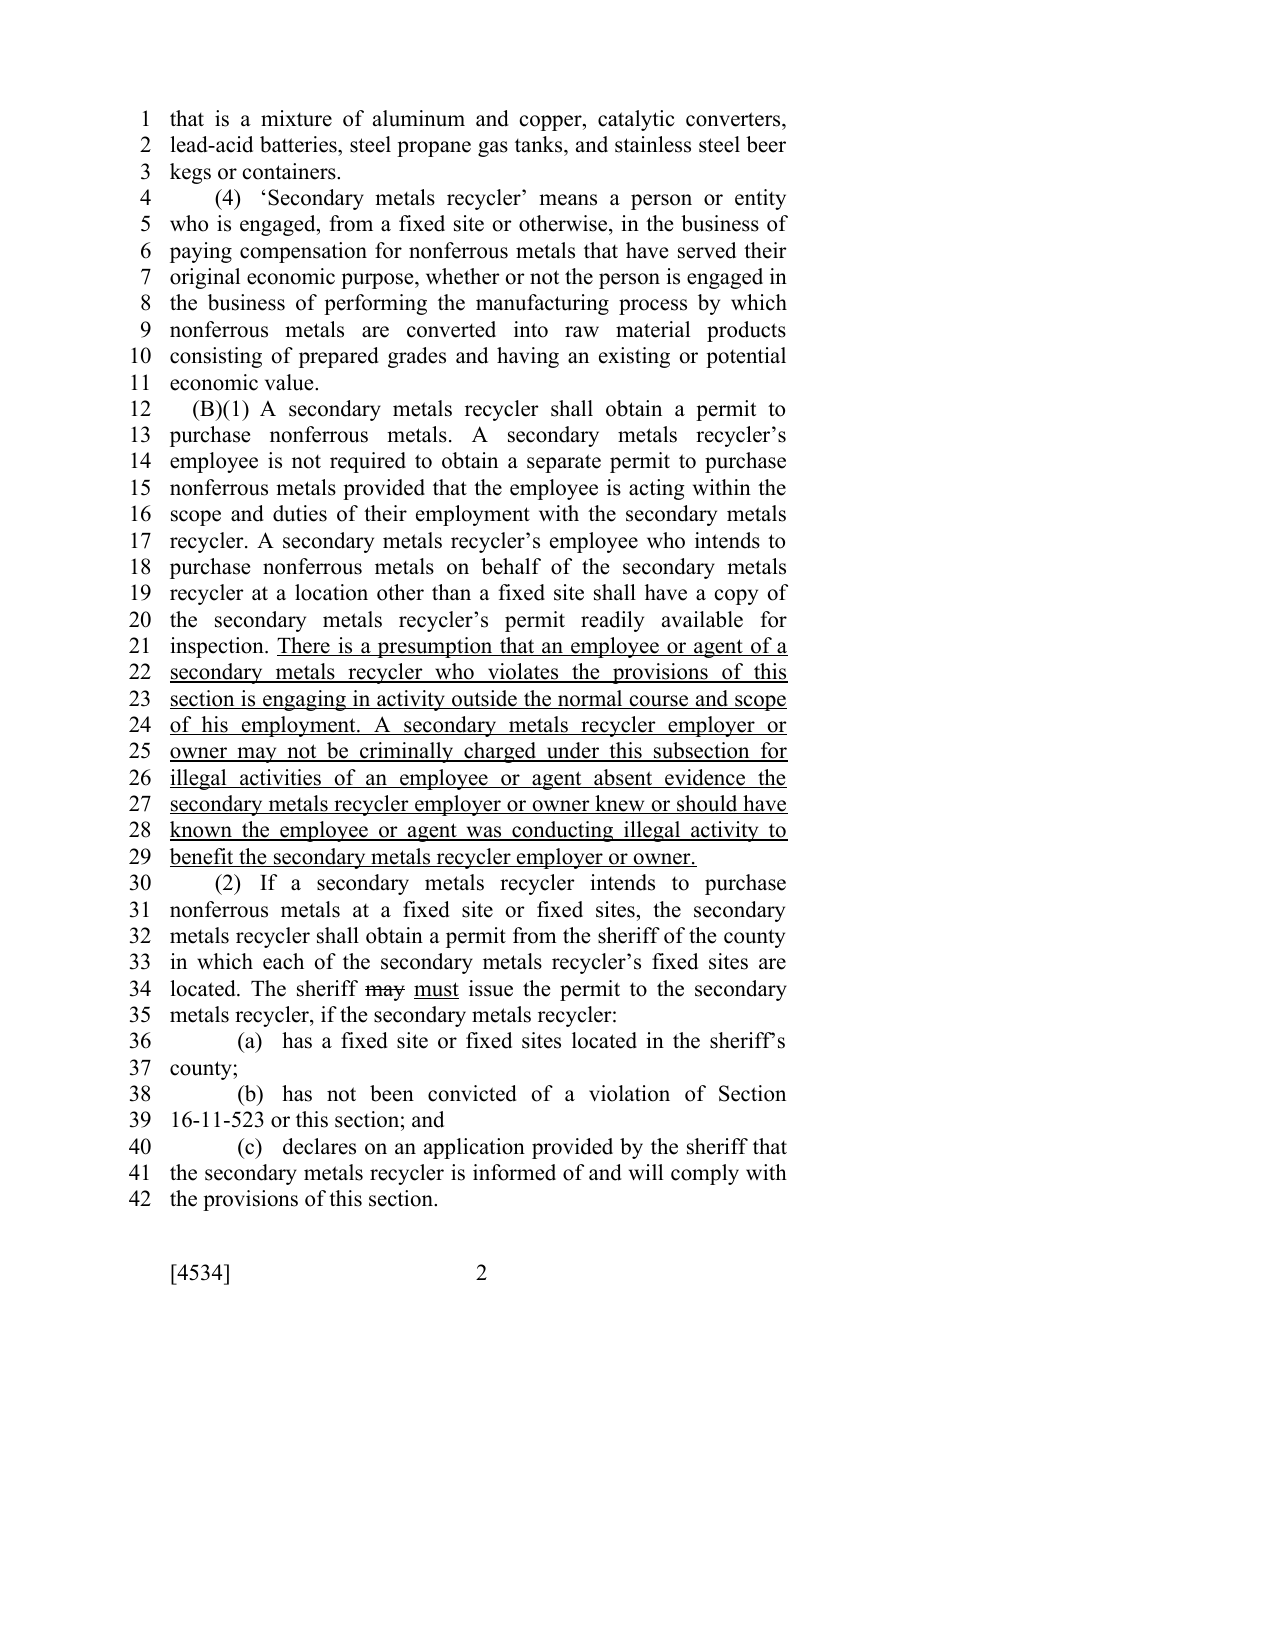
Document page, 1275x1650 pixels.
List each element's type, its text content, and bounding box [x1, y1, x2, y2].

text (b) has not been convicted of a violation of Section 16-11-523 or this section; and [169, 1080, 787, 1133]
text (c) declares on an application provided by the sheriff that the secondary metals recycler is informed of and will comply with the provisions of this section. [169, 1133, 787, 1212]
text (4) ‘Secondary metals recycler’ means a person or entity who is engaged, from a fixed site or otherwise, in the business of paying compensation for nonferrous metals that have served their original economic purpose, whether or not the person is engaged in the business of performing the manufacturing process by which nonferrous metals are converted into raw material products consisting of prepared grades and having an existing or potential economic value. [169, 184, 787, 395]
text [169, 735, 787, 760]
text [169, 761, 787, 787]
text (2) If a secondary metals recycler intends to purchase nonferrous metals at a fixed site or fixed sites, the secondary metals recycler shall obtain a permit from the sheriff of the county in which each of the secondary metals recycler’s fixed sites are located. The sheriff may must issue the permit to the secondary metals recycler, if the secondary metals recycler: [169, 869, 787, 1027]
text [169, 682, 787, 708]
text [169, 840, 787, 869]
text (a) has a fixed site or fixed sites located in the sheriff’s county; [169, 1027, 787, 1080]
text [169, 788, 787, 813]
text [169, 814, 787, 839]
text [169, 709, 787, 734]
text (B)(1) A secondary metals recycler shall obtain a permit to purchase nonferrous metals. A secondary metals recycler’s employee is not required to obtain a separate permit to purchase nonferrous metals provided that the employee is acting within the scope and duties of their employment with the secondary metals recycler. A secondary metals recycler’s employee who intends to purchase nonferrous metals on behalf of the secondary metals recycler at a location other than a fixed site shall have a copy of the secondary metals recycler’s permit readily available for inspection. There is a presumption that an employee or agent of a secondary metals recycler who violates the provisions of this section is engaging in activity outside the normal course and scope of his employment. A secondary metals recycler employer or owner may not be criminally charged under this subsection for illegal activities of an employee or agent absent evidence the secondary metals recycler employer or owner knew or should have known the employee or agent was conducting illegal activity to benefit the secondary metals recycler employer or owner. [169, 395, 787, 681]
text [169, 105, 787, 184]
